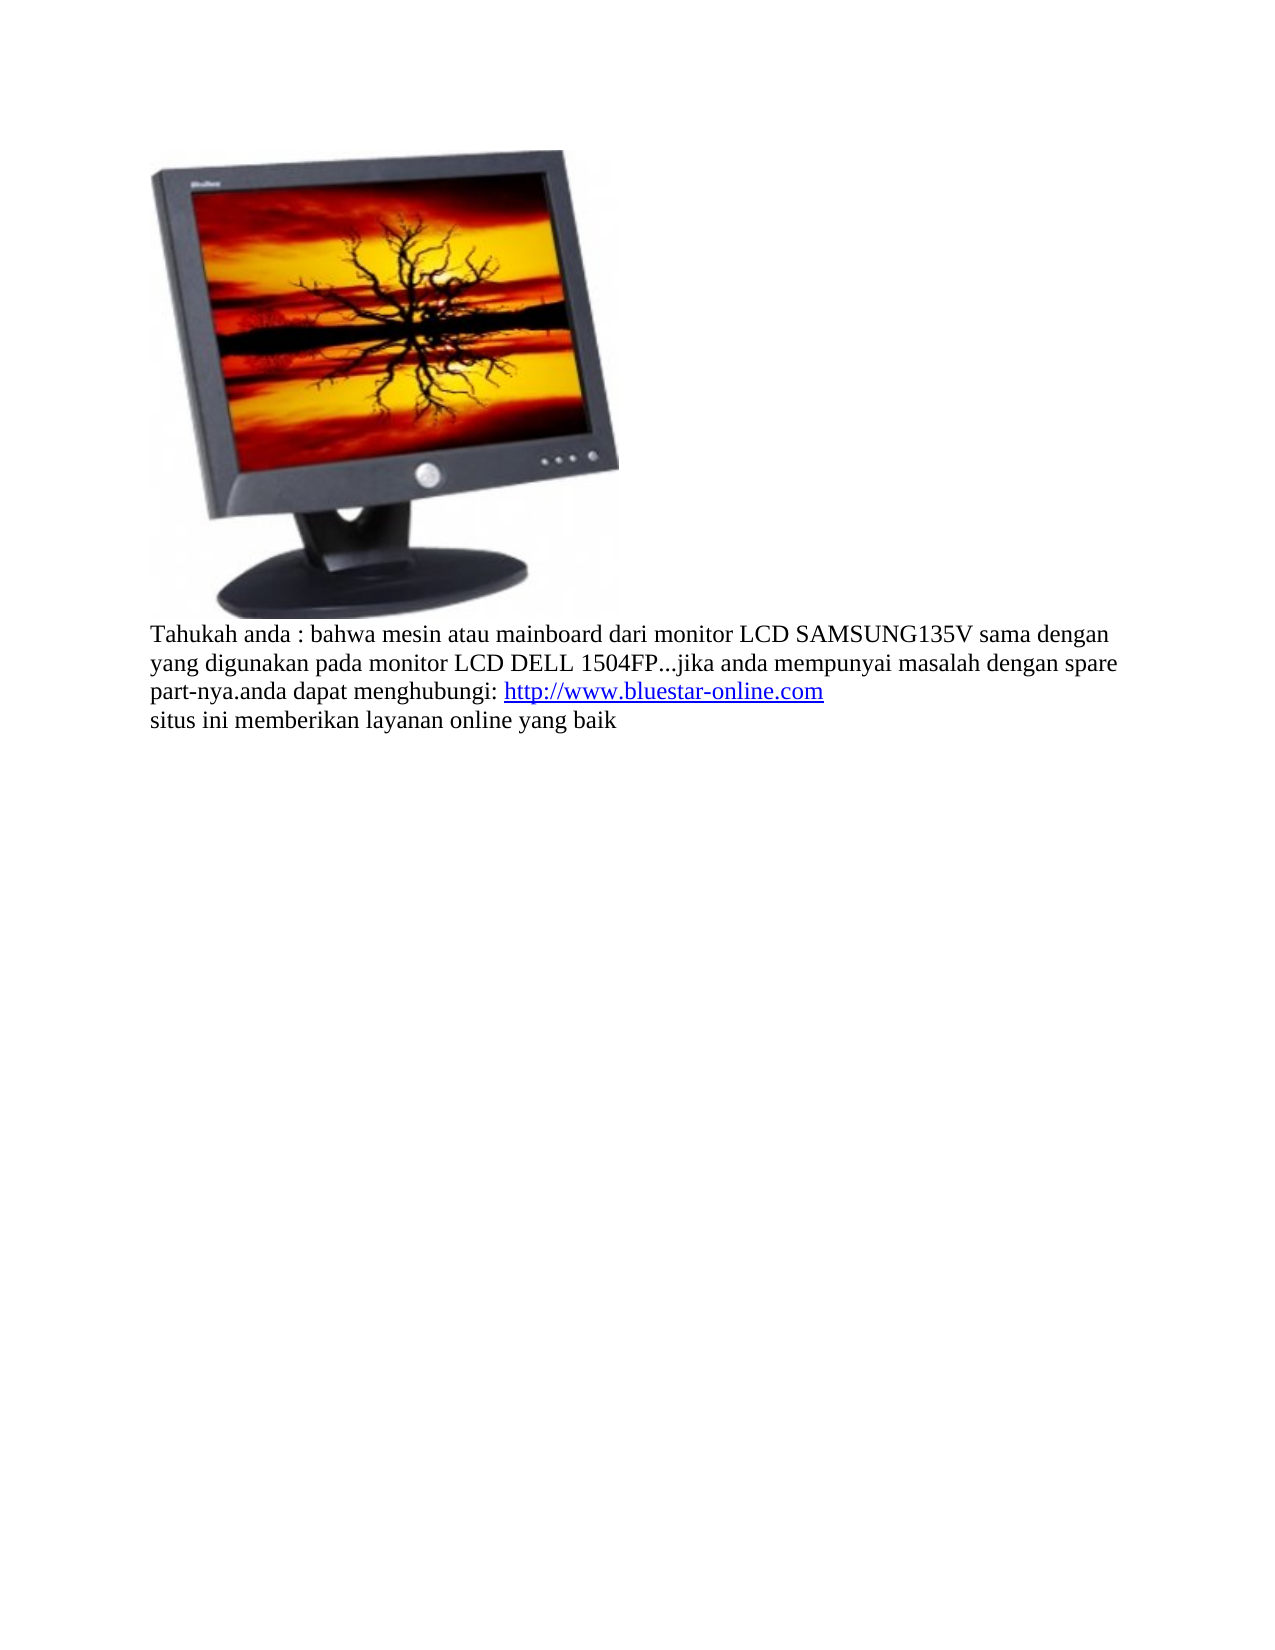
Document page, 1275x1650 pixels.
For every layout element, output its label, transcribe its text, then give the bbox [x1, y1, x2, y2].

picture [150, 150, 619, 619]
